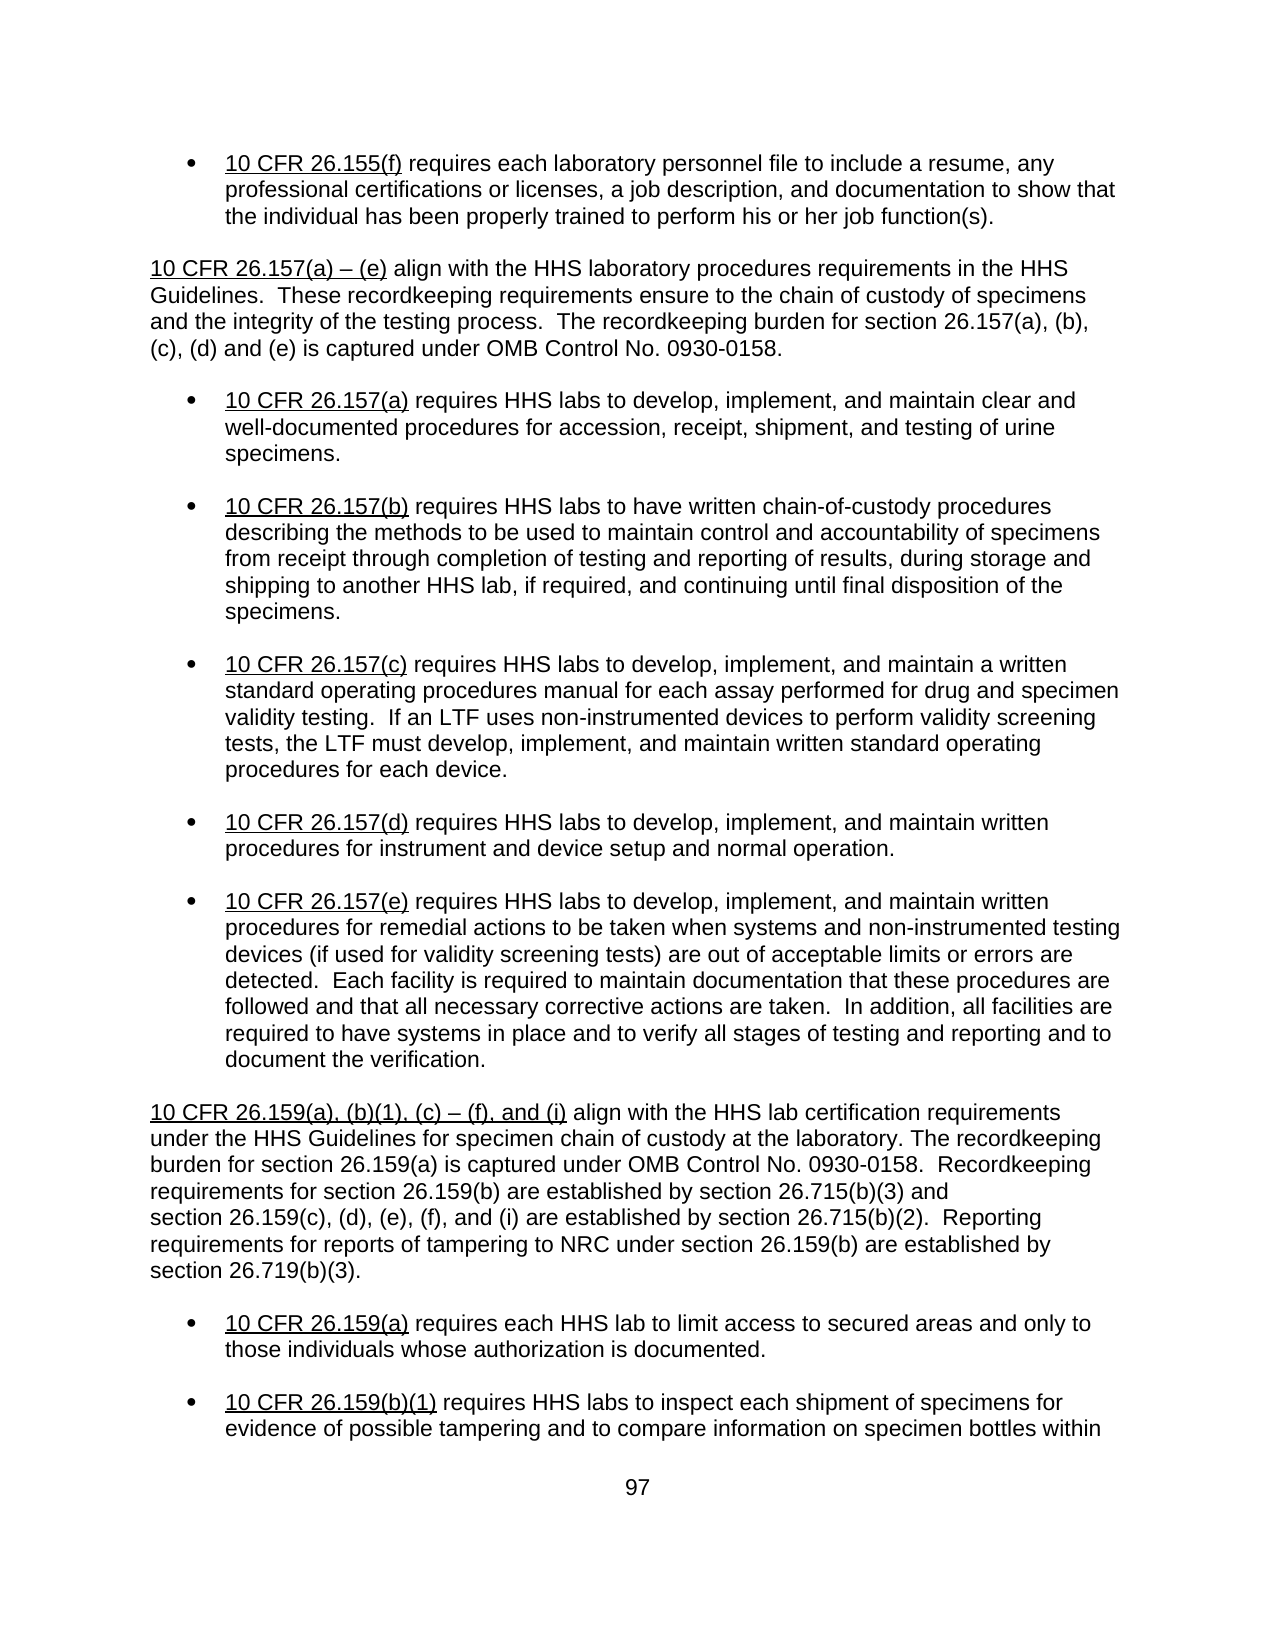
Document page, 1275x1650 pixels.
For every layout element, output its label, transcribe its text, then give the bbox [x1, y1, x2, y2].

list 10 CFR 26.157(b) requires HHS labs to have written chain-of-custody procedures describing the methods to be used to maintain control and accountability of specimens from receipt through completion of testing and reporting of results, during storage and shipping to another HHS lab, if required, and continuing until final disposition of the specimens. [187, 493, 1125, 624]
text 10 CFR 26.159(a), (b)(1), (c) – (f), and (i) align with the HHS lab certification requirements under the HHS Guidelines for specimen chain of custody at the laboratory. The recordkeeping burden for section 26.159(a) is captured under OMB Control No. 0930-0158. Recordkeeping requirements for section 26.159(b) are established by section 26.715(b)(3) and section 26.159(c), (d), (e), (f), and (i) are established by section 26.715(b)(2). Reporting requirements for reports of tampering to NRC under section 26.159(b) are established by section 26.719(b)(3). [150, 1099, 1125, 1283]
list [187, 1389, 1125, 1441]
text 10 CFR 26.157(a) – (e) align with the HHS laboratory procedures requirements in the HHS Guidelines. These recordkeeping requirements ensure to the chain of custody of specimens and the integrity of the testing process. The recordkeeping burden for section 26.157(a), (b), (c), (d) and (e) is captured under OMB Control No. 0930-0158. [150, 255, 1125, 361]
list 10 CFR 26.157(e) requires HHS labs to develop, implement, and maintain written procedures for remedial actions to be taken when systems and non-instrumented testing devices (if used for validity screening tests) are out of acceptable limits or errors are detected. Each facility is required to maintain documentation that these procedures are followed and that all necessary corrective actions are taken. In addition, all facilities are required to have systems in place and to verify all stages of testing and reporting and to document the verification. [187, 888, 1125, 1072]
list 10 CFR 26.157(d) requires HHS labs to develop, implement, and maintain written procedures for instrument and device setup and normal operation. [187, 809, 1125, 862]
list 10 CFR 26.155(f) requires each laboratory personnel file to include a resume, any professional certifications or licenses, a job description, and documentation to show that the individual has been properly trained to perform his or her job function(s). [187, 150, 1125, 229]
list 10 CFR 26.157(c) requires HHS labs to develop, implement, and maintain a written standard operating procedures manual for each assay performed for drug and specimen validity testing. If an LTF uses non-instrumented devices to perform validity screening tests, the LTF must develop, implement, and maintain written standard operating procedures for each device. [187, 651, 1125, 782]
list 10 CFR 26.159(a) requires each HHS lab to limit access to secured areas and only to those individuals whose authorization is documented. [187, 1309, 1125, 1362]
list 10 CFR 26.157(a) requires HHS labs to develop, implement, and maintain clear and well-documented procedures for accession, receipt, shipment, and testing of urine specimens. [187, 387, 1125, 466]
